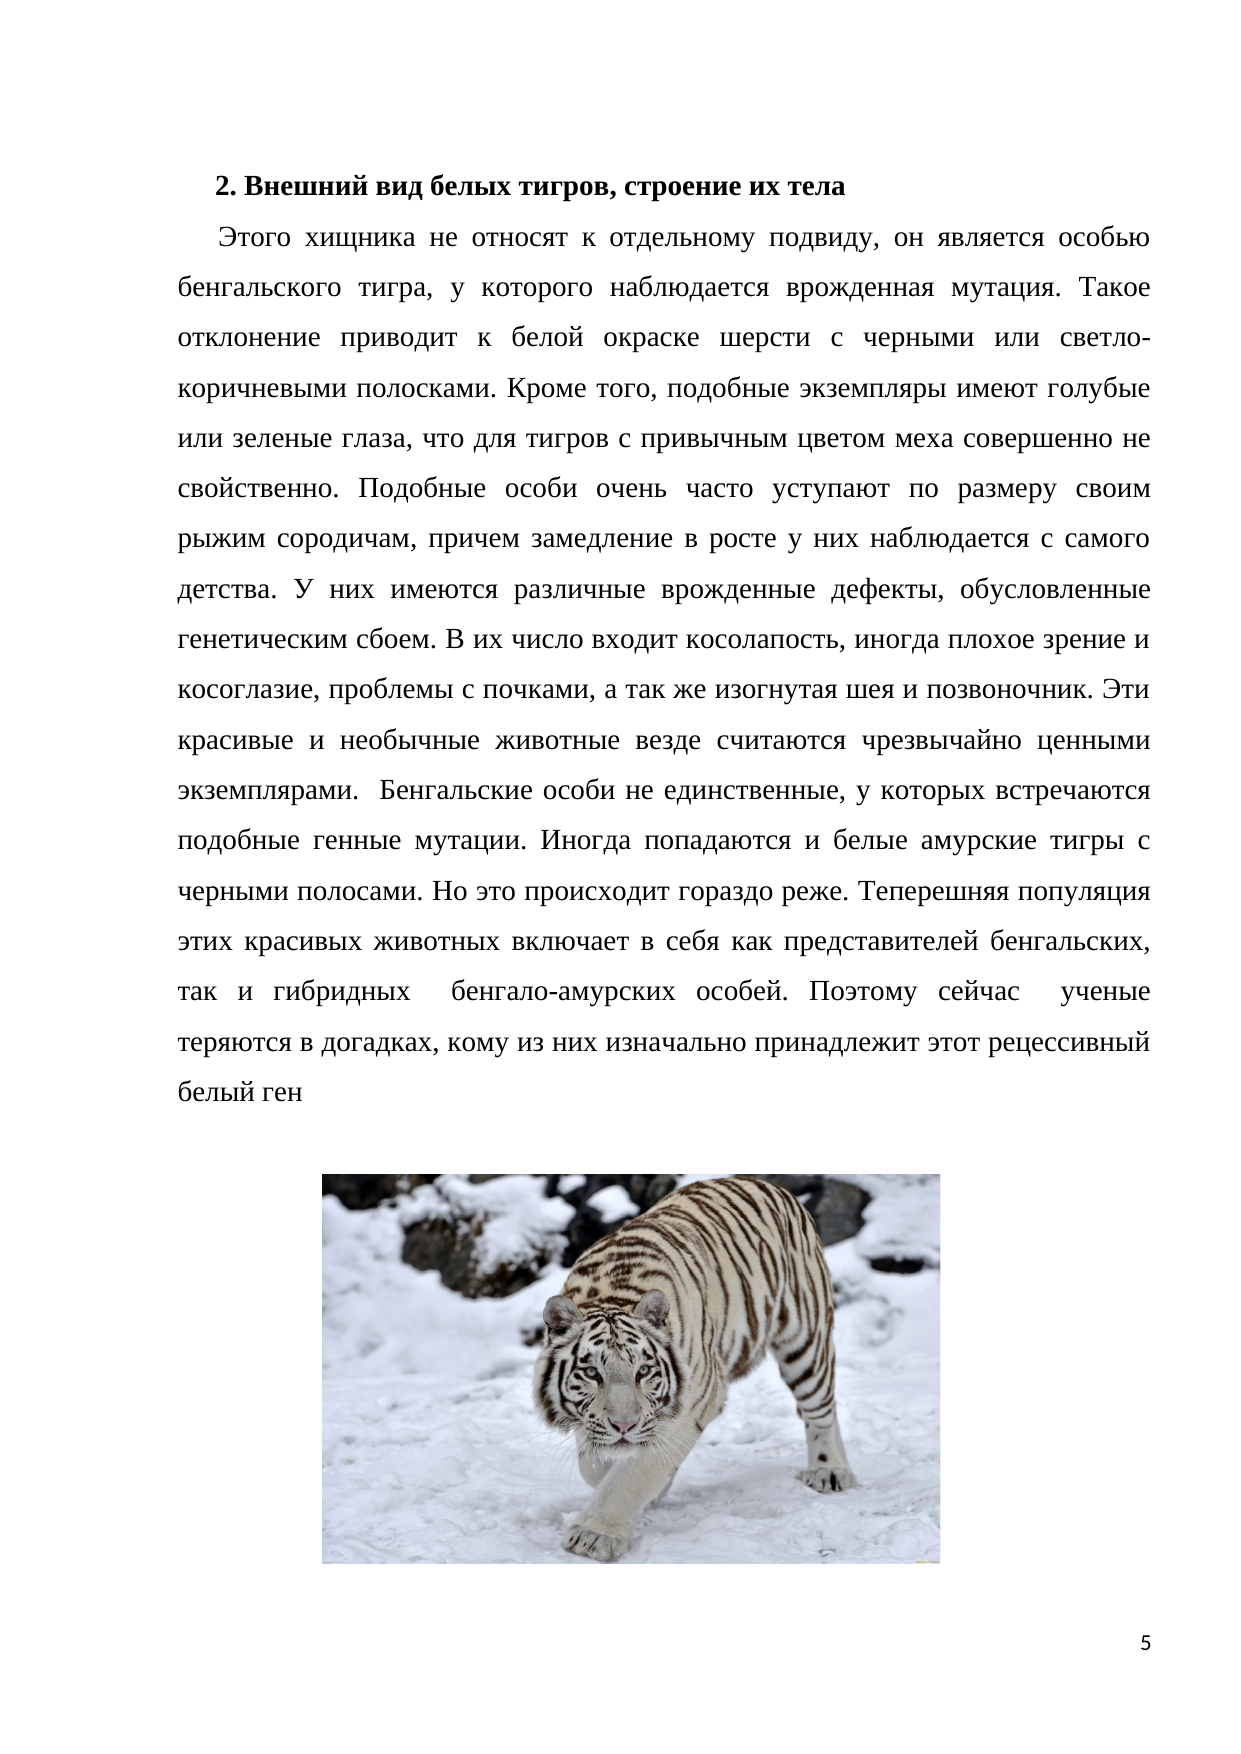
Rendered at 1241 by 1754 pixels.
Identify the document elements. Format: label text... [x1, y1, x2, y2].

list Этого хищника не относят к отдельному подвиду, он является особью бенгальского тигра, у которого наблюдается врожденная мутация. Такое отклонение приводит к белой окраске шерсти с черными или светло-коричневыми полосками. Кроме того, подобные экземпляры имеют голубые или зеленые глаза, что для тигров с привычным цветом меха совершенно не свойственно. Подобные особи очень часто уступают по размеру своим рыжим сородичам, причем замедление в росте у них наблюдается с самого детства. У них имеются различные врожденные дефекты, обусловленные генетическим сбоем. В их число входит косолапость, иногда плохое зрение и косоглазие, проблемы с почками, а так же изогнутая шея и позвоночник. Эти красивые и необычные животные везде считаются чрезвычайно ценными экземплярами. Бенгальские особи не единственные, у которых встречаются подобные генные мутации. Иногда попадаются и белые амурские тигры с черными полосами. Но это происходит гораздо реже. Теперешняя популяция этих красивых животных включает в себя как представителей бенгальских, так и гибридных бенгало-амурских особей. Поэтому сейчас ученые теряются в догадках, кому из них изначально принадлежит этот рецессивный белый ген [177, 219, 1152, 1108]
picture [322, 1174, 941, 1564]
list 2. Внешний вид белых тигров, строение их тела [215, 168, 1152, 202]
